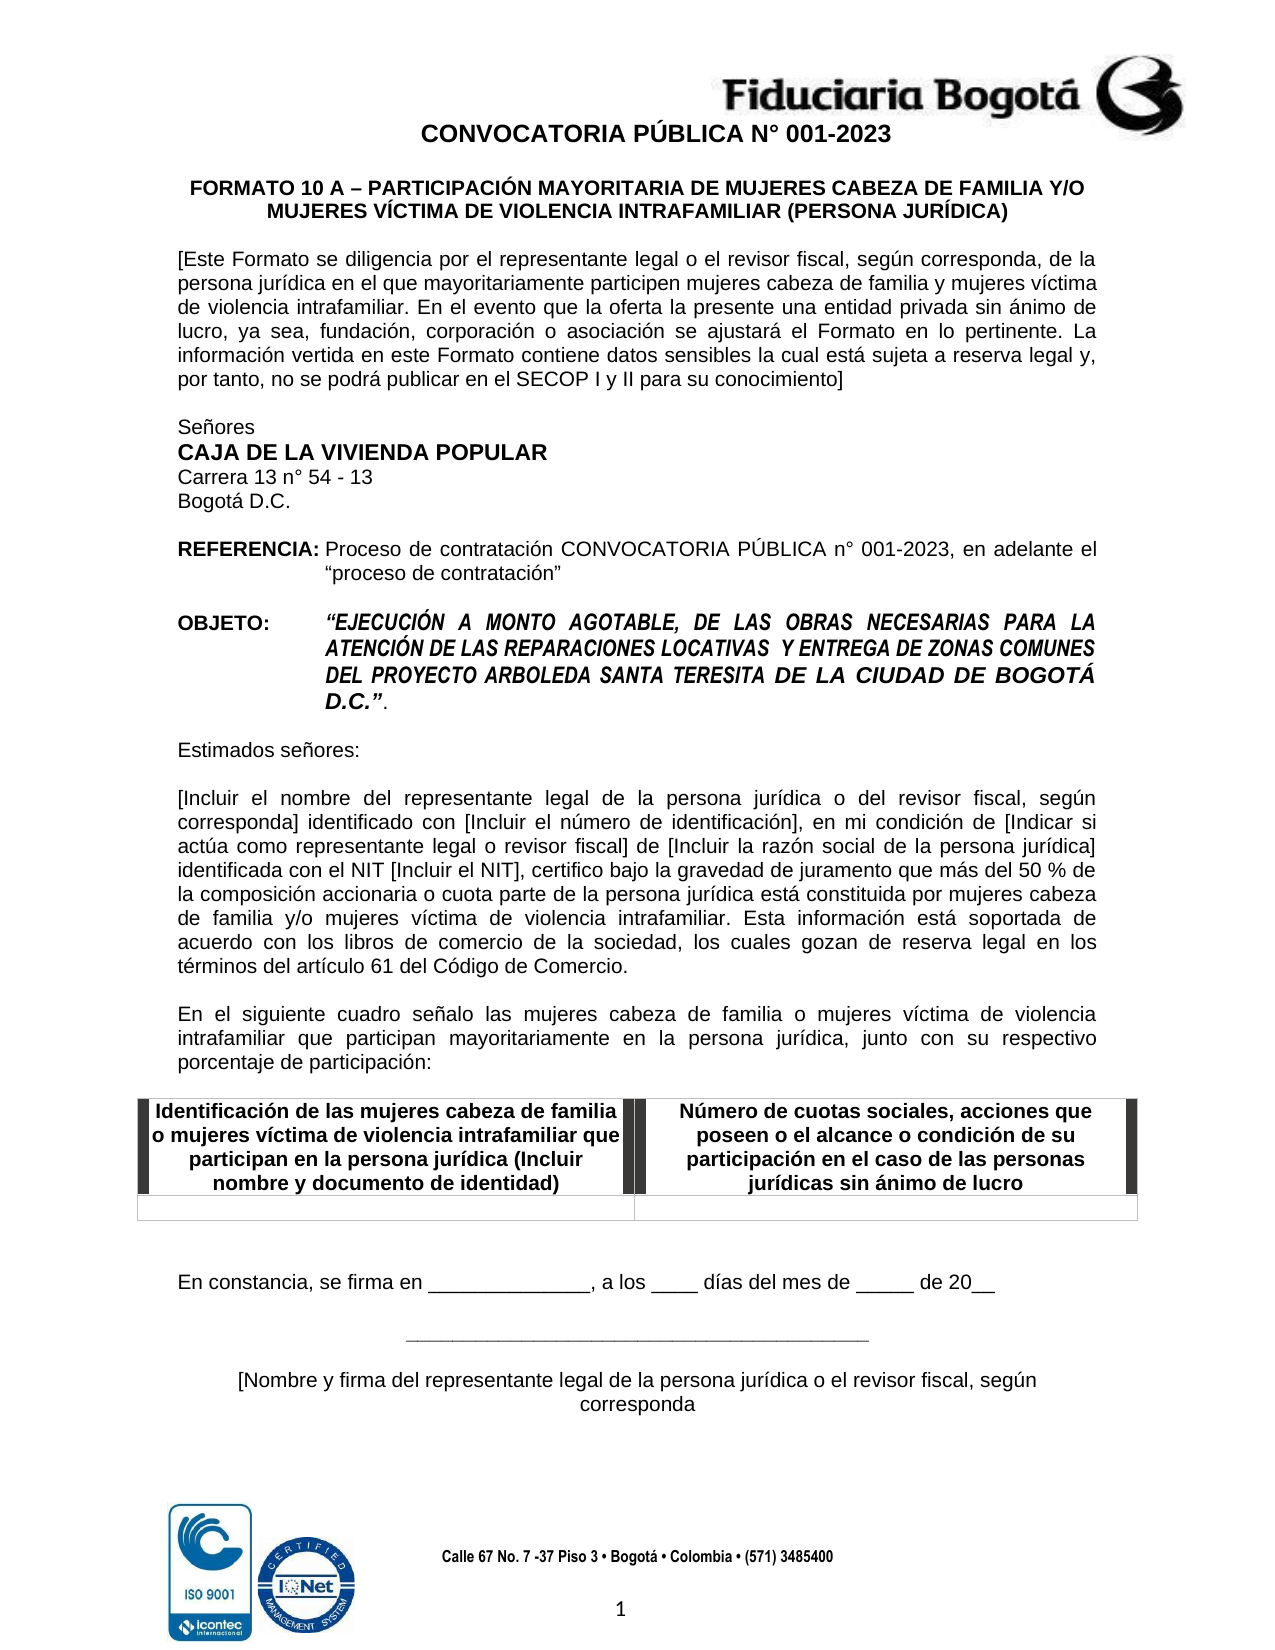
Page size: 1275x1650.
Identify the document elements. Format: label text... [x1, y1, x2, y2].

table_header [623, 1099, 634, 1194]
text En el siguiente cuadro señalo las mujeres cabeza de familia o mujeres víctima de violencia intrafamiliar que participan mayoritariamente en la persona jurídica, junto con su respectivo porcentaje de participación: [177, 1002, 1098, 1074]
text Señores [177, 415, 1098, 439]
picture [853, 127, 858, 139]
text [Nombre y firma del representante legal de la persona jurídica o el revisor fiscal, según corresponda [177, 1368, 1098, 1416]
table_cell [1126, 1196, 1137, 1219]
text FORMATO 10 A – PARTICIPACIÓN MAYORITARIA DE MUJERES CABEZA DE FAMILIA Y/O MUJERES VÍCTIMA DE VIOLENCIA INTRAFAMILIAR (PERSONA JURÍDICA) [177, 175, 1098, 223]
text OBJETO: “EJECUCIÓN A MONTO AGOTABLE, DE LAS OBRAS NECESARIAS PARA LA ATENCIÓN DE LAS REPARACIONES LOCATIVAS Y ENTREGA DE ZONAS COMUNES DEL PROYECTO ARBOLEDA SANTA TERESITA DE LA CIUDAD DE BOGOTÁ D.C.”. [177, 609, 1098, 714]
table_cell [138, 1196, 149, 1219]
text Estimados señores: [177, 738, 1098, 762]
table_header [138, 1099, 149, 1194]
picture [789, 127, 794, 139]
table_cell [623, 1196, 634, 1219]
table_cell [635, 1196, 646, 1219]
text ________________________________________ [177, 1320, 1098, 1344]
picture [167, 1502, 253, 1642]
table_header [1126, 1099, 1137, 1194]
text REFERENCIA: Proceso de contratación CONVOCATORIA PÚBLICA n° 001-2023, en adelante el “proceso de contratación” [177, 537, 1098, 585]
picture [257, 1537, 355, 1633]
text Bogotá D.C. [177, 489, 1098, 513]
picture [755, 130, 761, 141]
text [Incluir el nombre del representante legal de la persona jurídica o del revisor fiscal, según corresponda] identificado con [Incluir el número de identificación], en mi condición de [Indicar si actúa como representante legal o revisor fiscal] de [Incluir la razón social de la persona jurídica] identificada con el NIT [Incluir el NIT], certifico bajo la gravedad de juramento que más del 50 % de la composición accionaria o cuota parte de la persona jurídica está constituida por mujeres cabeza de familia y/o mujeres víctima de violencia intrafamiliar. Esta información está soportada de acuerdo con los libros de comercio de la sociedad, los cuales gozan de reserva legal en los términos del artículo 61 del Código de Comercio. [177, 786, 1098, 978]
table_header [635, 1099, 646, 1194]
text Carrera 13 n° 54 - 13 [177, 465, 1098, 489]
text CAJA DE LA VIVIENDA POPULAR [177, 439, 1098, 465]
picture [711, 54, 1187, 141]
text En constancia, se firma en ______________, a los ____ días del mes de _____ de 20__ [177, 1269, 1098, 1293]
text [Este Formato se diligencia por el representante legal o el revisor fiscal, según corresponda, de la persona jurídica en el que mayoritariamente participen mujeres cabeza de familia y mujeres víctima de violencia intrafamiliar. En el evento que la oferta la presente una entidad privada sin ánimo de lucro, ya sea, fundación, corporación o asociación se ajustará el Formato en lo pertinente. La información vertida en este Formato contiene datos sensibles la cual está sujeta a reserva legal y, por tanto, no se podrá publicar en el SECOP I y II para su conocimiento] [177, 247, 1098, 391]
picture [803, 127, 808, 139]
